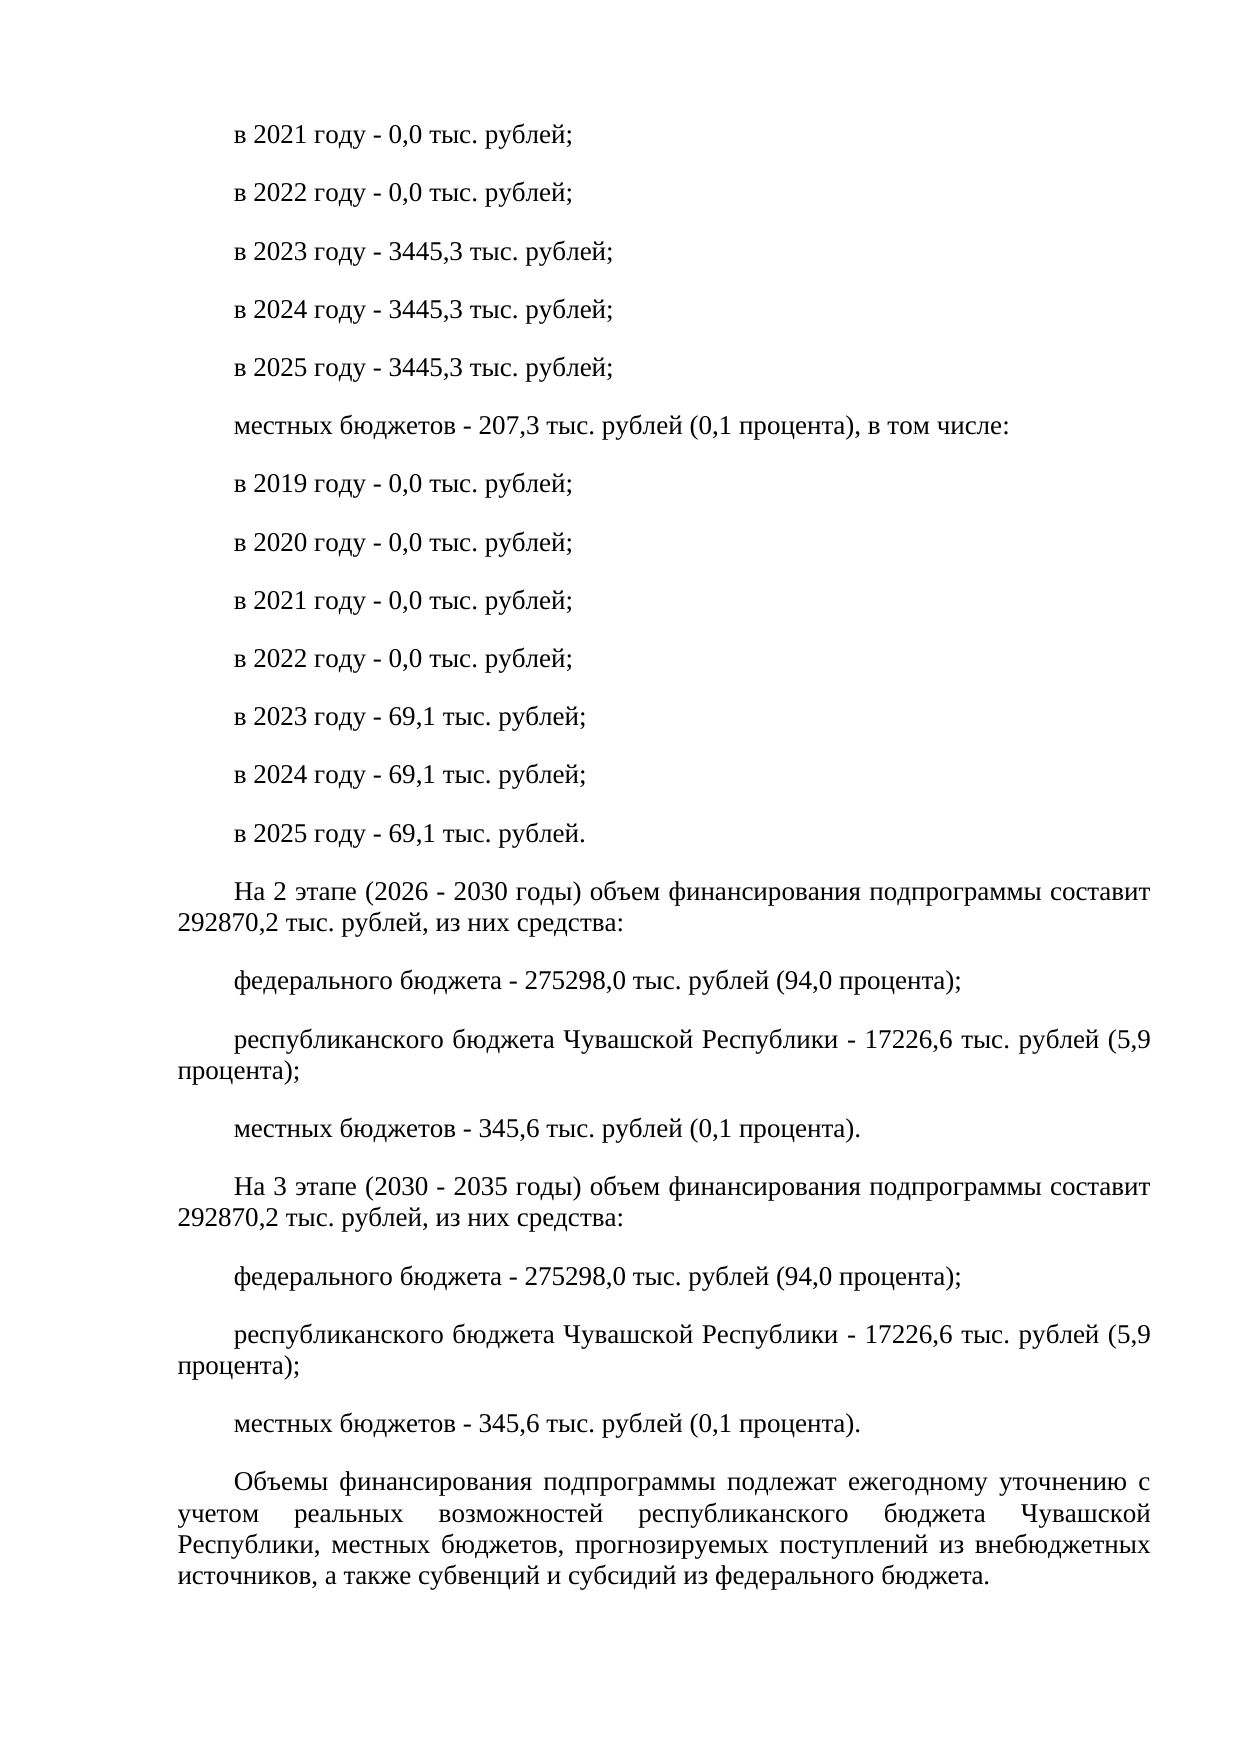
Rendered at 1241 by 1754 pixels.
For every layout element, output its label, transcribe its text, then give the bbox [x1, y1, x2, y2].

text Объемы финансирования подпрограммы подлежат ежегодному уточнению с учетом реальных возможностей республиканского бюджета Чувашской Республики, местных бюджетов, прогнозируемых поступлений из внебюджетных источников, а также субвенций и субсидий из федерального бюджета. [177, 1466, 1152, 1590]
text в 2021 году - 0,0 тыс. рублей; [177, 584, 1152, 615]
text в 2025 году - 69,1 тыс. рублей. [177, 817, 1152, 848]
text федерального бюджета - 275298,0 тыс. рублей (94,0 процента); [177, 964, 1152, 996]
text в 2025 году - 3445,3 тыс. рублей; [177, 351, 1152, 382]
text в 2022 году - 0,0 тыс. рублей; [177, 642, 1152, 673]
text в 2021 году - 0,0 тыс. рублей; [177, 118, 1152, 149]
text в 2024 году - 69,1 тыс. рублей; [177, 759, 1152, 790]
text в 2020 году - 0,0 тыс. рублей; [177, 526, 1152, 557]
text На 3 этапе (2030 - 2035 годы) объем финансирования подпрограммы составит 292870,2 тыс. рублей, из них средства: [177, 1170, 1152, 1233]
text республиканского бюджета Чувашской Республики - 17226,6 тыс. рублей (5,9 процента); [177, 1023, 1152, 1085]
text в 2019 году - 0,0 тыс. рублей; [177, 467, 1152, 499]
text На 2 этапе (2026 - 2030 годы) объем финансирования подпрограммы составит 292870,2 тыс. рублей, из них средства: [177, 875, 1152, 937]
text в 2024 году - 3445,3 тыс. рублей; [177, 293, 1152, 324]
text в 2023 году - 3445,3 тыс. рублей; [177, 234, 1152, 266]
text местных бюджетов - 345,6 тыс. рублей (0,1 процента). [177, 1112, 1152, 1143]
text в 2022 году - 0,0 тыс. рублей; [177, 176, 1152, 207]
text местных бюджетов - 207,3 тыс. рублей (0,1 процента), в том числе: [177, 409, 1152, 440]
text республиканского бюджета Чувашской Республики - 17226,6 тыс. рублей (5,9 процента); [177, 1318, 1152, 1380]
text в 2023 году - 69,1 тыс. рублей; [177, 700, 1152, 732]
text федерального бюджета - 275298,0 тыс. рублей (94,0 процента); [177, 1260, 1152, 1291]
text местных бюджетов - 345,6 тыс. рублей (0,1 процента). [177, 1407, 1152, 1438]
